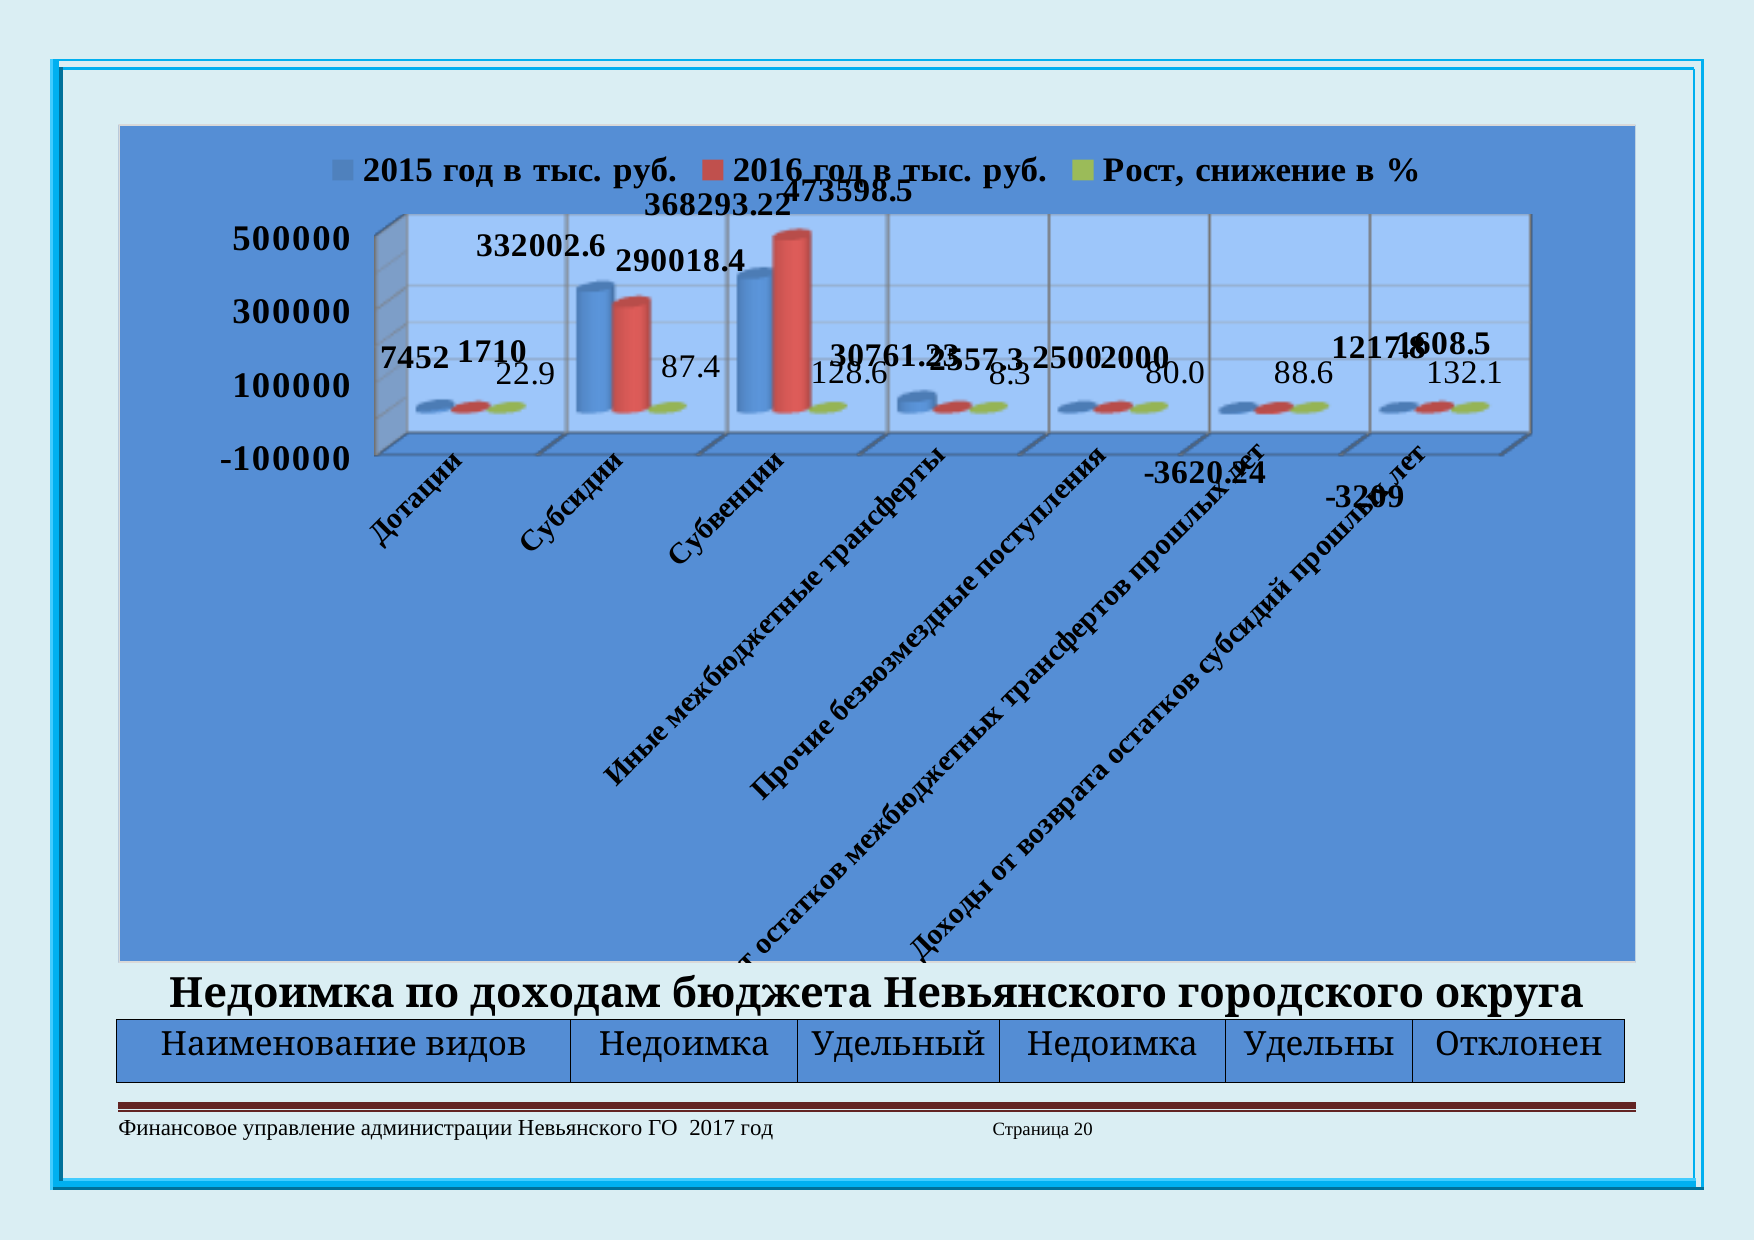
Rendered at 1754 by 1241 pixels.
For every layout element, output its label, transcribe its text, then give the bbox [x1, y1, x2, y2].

table_header Удельный вес, % [1226, 1020, 1412, 1082]
text Недоимка по доходам бюджета Невьянского городского округа [118, 963, 1636, 1019]
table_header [117, 1020, 570, 1082]
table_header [1413, 1020, 1624, 1082]
table_header Удельный вес, % [798, 1020, 999, 1082]
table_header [571, 1020, 797, 1082]
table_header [1000, 1020, 1225, 1082]
